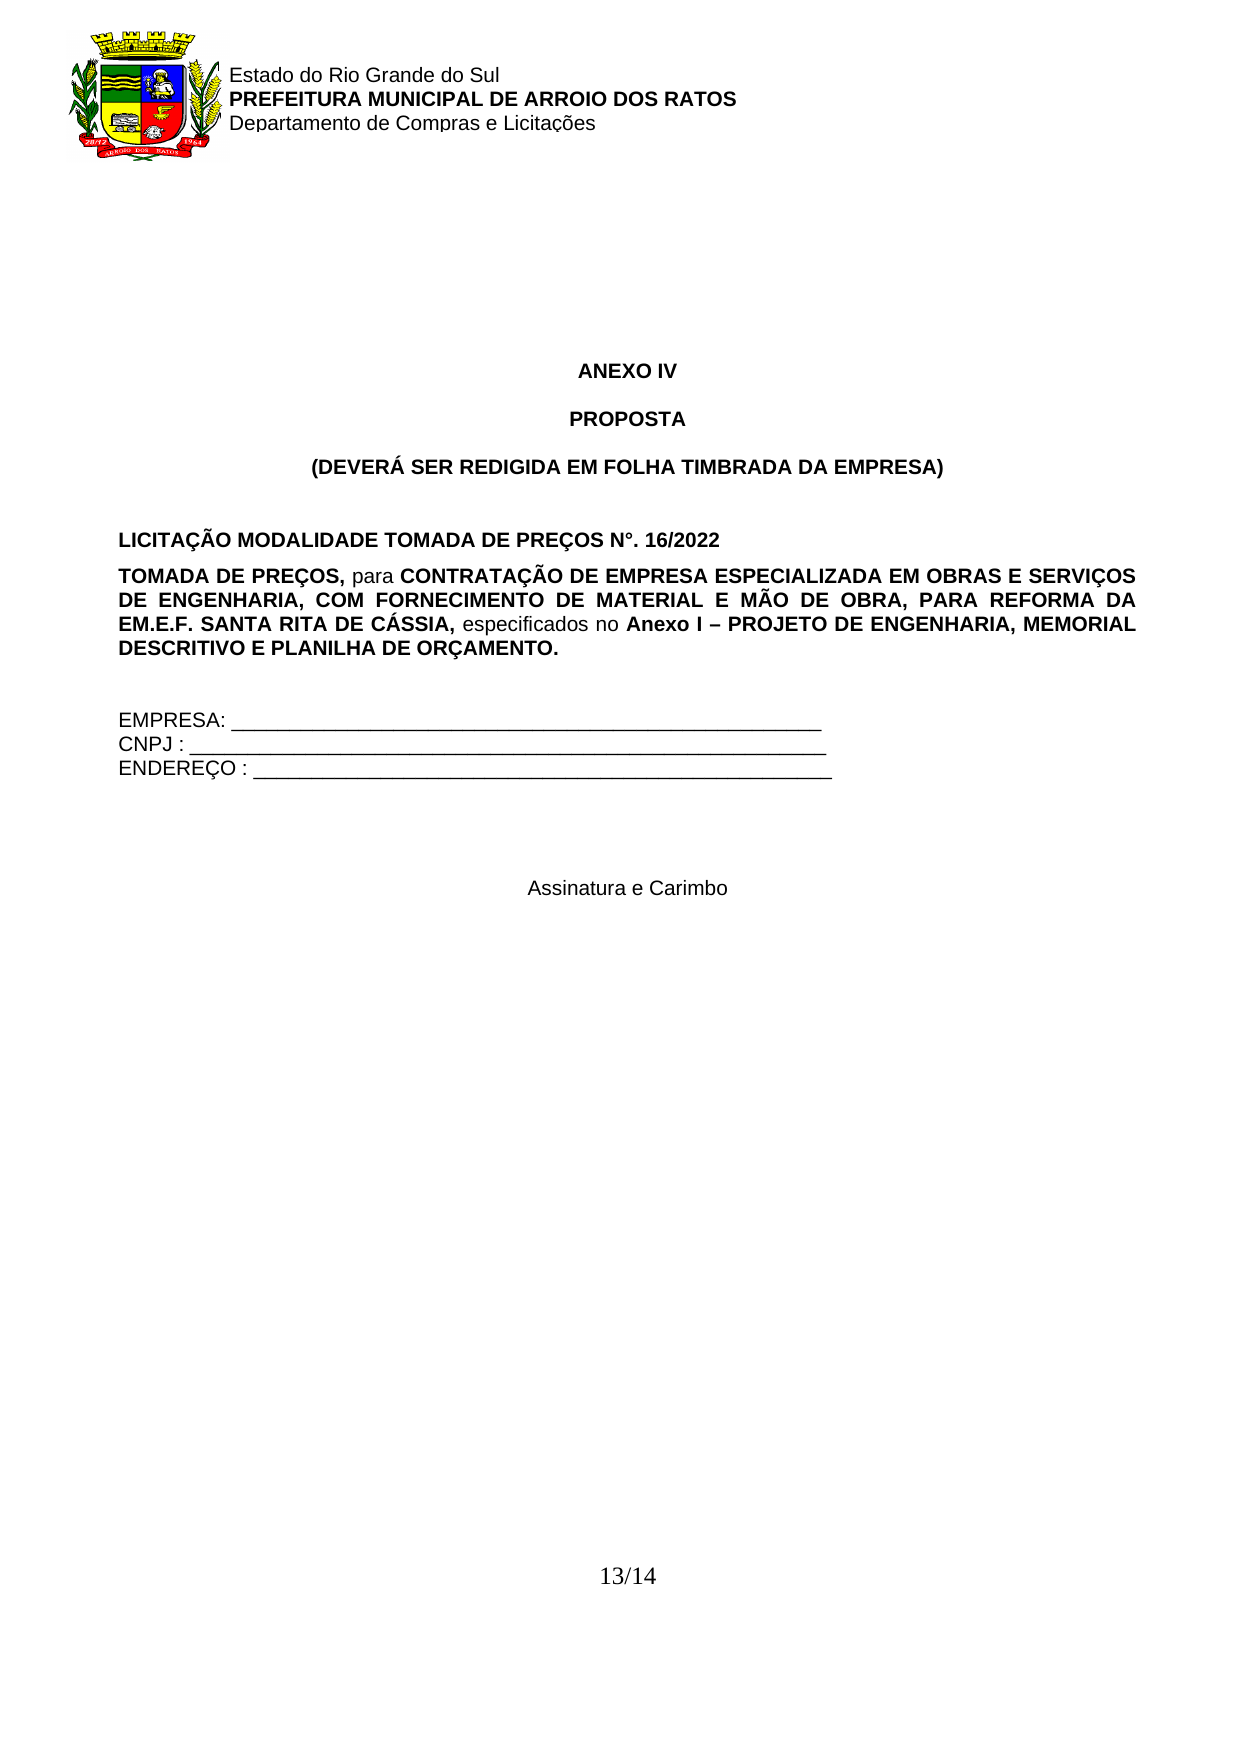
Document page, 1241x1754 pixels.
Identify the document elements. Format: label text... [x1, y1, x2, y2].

text (DEVERÁ SER REDIGIDA EM FOLHA TIMBRADA DA EMPRESA) [118, 455, 1137, 479]
text PROPOSTA [118, 407, 1137, 431]
text ANEXO IV [118, 359, 1137, 383]
text Assinatura e Carimbo [118, 876, 1137, 899]
picture [66, 30, 230, 163]
text ENDEREÇO : __________________________________________________ [118, 756, 1137, 780]
text TOMADA DE PREÇOS, para CONTRATAÇÃO DE EMPRESA ESPECIALIZADA EM OBRAS E SERVIÇOS DE ENGENHARIA, COM FORNECIMENTO DE MATERIAL E MÃO DE OBRA, PARA REFORMA DA EM.E.F. SANTA RITA DE CÁSSIA, especificados no Anexo I – PROJETO DE ENGENHARIA, MEMORIAL DESCRITIVO E PLANILHA DE ORÇAMENTO. [118, 564, 1137, 660]
text EMPRESA: ___________________________________________________ [118, 708, 1137, 732]
title LICITAÇÃO MODALIDADE TOMADA DE PREÇOS N°. 16/2022 [118, 528, 1137, 552]
text CNPJ : _______________________________________________________ [118, 732, 1137, 756]
